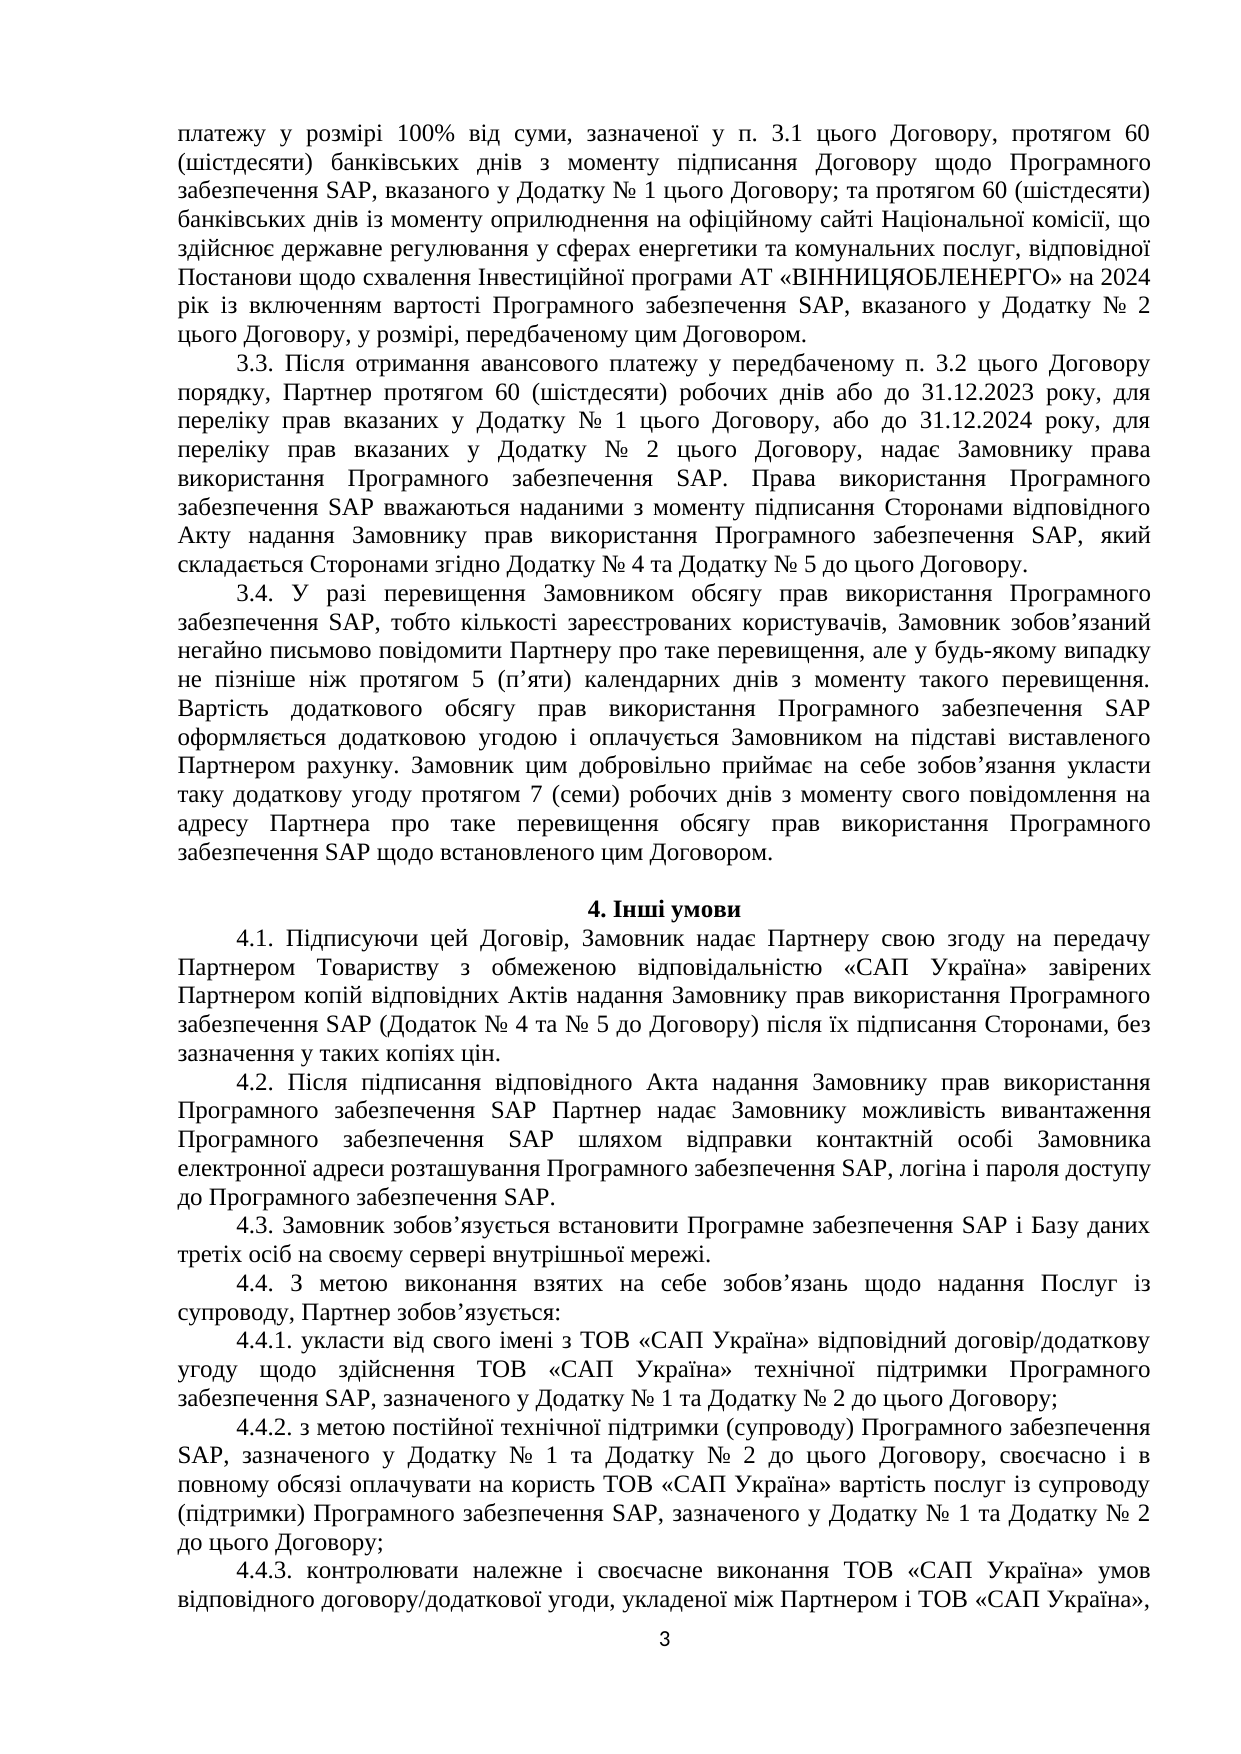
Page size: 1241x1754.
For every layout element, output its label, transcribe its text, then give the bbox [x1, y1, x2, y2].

text 4.4.1. укласти від свого імені з ТОВ «САП Україна» відповідний договір/додаткову угоду щодо здійснення ТОВ «САП Україна» технічної підтримки Програмного забезпечення SAP, зазначеного у Додатку № 1 та Додатку № 2 до цього Договору; [177, 1326, 1152, 1412]
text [177, 118, 1152, 348]
text 4.1. Підписуючи цей Договір, Замовник надає Партнеру свою згоду на передачу Партнером Товариству з обмеженою відповідальністю «САП Україна» завірених Партнером копій відповідних Актів надання Замовнику прав використання Програмного забезпечення SAP (Додаток № 4 та № 5 до Договору) після їх підписання Сторонами, без зазначення у таких копіях цін. [177, 923, 1152, 1067]
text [177, 1556, 1152, 1613]
text 4.2. Після підписання відповідного Акта надання Замовнику прав використання Програмного забезпечення SAP Партнер надає Замовнику можливість вивантаження Програмного забезпечення SAP шляхом відправки контактній особі Замовника електронної адреси розташування Програмного забезпечення SAP, логіна і пароля доступу до Програмного забезпечення SAP. [177, 1067, 1152, 1211]
text 4.4.2. з метою постійної технічної підтримки (супроводу) Програмного забезпечення SAP, зазначеного у Додатку № 1 та Додатку № 2 до цього Договору, своєчасно і в повному обсязі оплачувати на користь ТОВ «САП Україна» вартість послуг із супроводу (підтримки) Програмного забезпечення SAP, зазначеного у Додатку № 1 та Додатку № 2 до цього Договору; [177, 1412, 1152, 1556]
text 4. Інші умови [177, 894, 1152, 923]
text 4.4. З метою виконання взятих на себе зобов’язань щодо надання Послуг із супроводу, Партнер зобов’язується: [177, 1268, 1152, 1326]
text 3.4. У разі перевищення Замовником обсягу прав використання Програмного забезпечення SAP, тобто кількості зареєстрованих користувачів, Замовник зобов’язаний негайно письмово повідомити Партнеру про таке перевищення, але у будь-якому випадку не пізніше ніж протягом 5 (п’яти) календарних днів з моменту такого перевищення. Вартість додаткового обсягу прав використання Програмного забезпечення SAP оформляється додатковою угодою і оплачується Замовником на підставі виставленого Партнером рахунку. Замовник цим добровільно приймає на себе зобов’язання укласти таку додаткову угоду протягом 7 (семи) робочих днів з моменту свого повідомлення на адресу Партнера про таке перевищення обсягу прав використання Програмного забезпечення SAP щодо встановленого цим Договором. [177, 578, 1152, 866]
text 4.3. Замовник зобов’язується встановити Програмне забезпечення SAP і Базу даних третіх осіб на своєму сервері внутрішньої мережі. [177, 1211, 1152, 1268]
text 3.3. Після отримання авансового платежу у передбаченому п. 3.2 цього Договору порядку, Партнер протягом 60 (шістдесяти) робочих днів або до 31.12.2023 року, для переліку прав вказаних у Додатку № 1 цього Договору, або до 31.12.2024 року, для переліку прав вказаних у Додатку № 2 цього Договору, надає Замовнику права використання Програмного забезпечення SAP. Права використання Програмного забезпечення SAP вважаються наданими з моменту підписання Сторонами відповідного Акту надання Замовнику прав використання Програмного забезпечення SAP, який складається Сторонами згідно Додатку № 4 та Додатку № 5 до цього Договору. [177, 348, 1152, 578]
